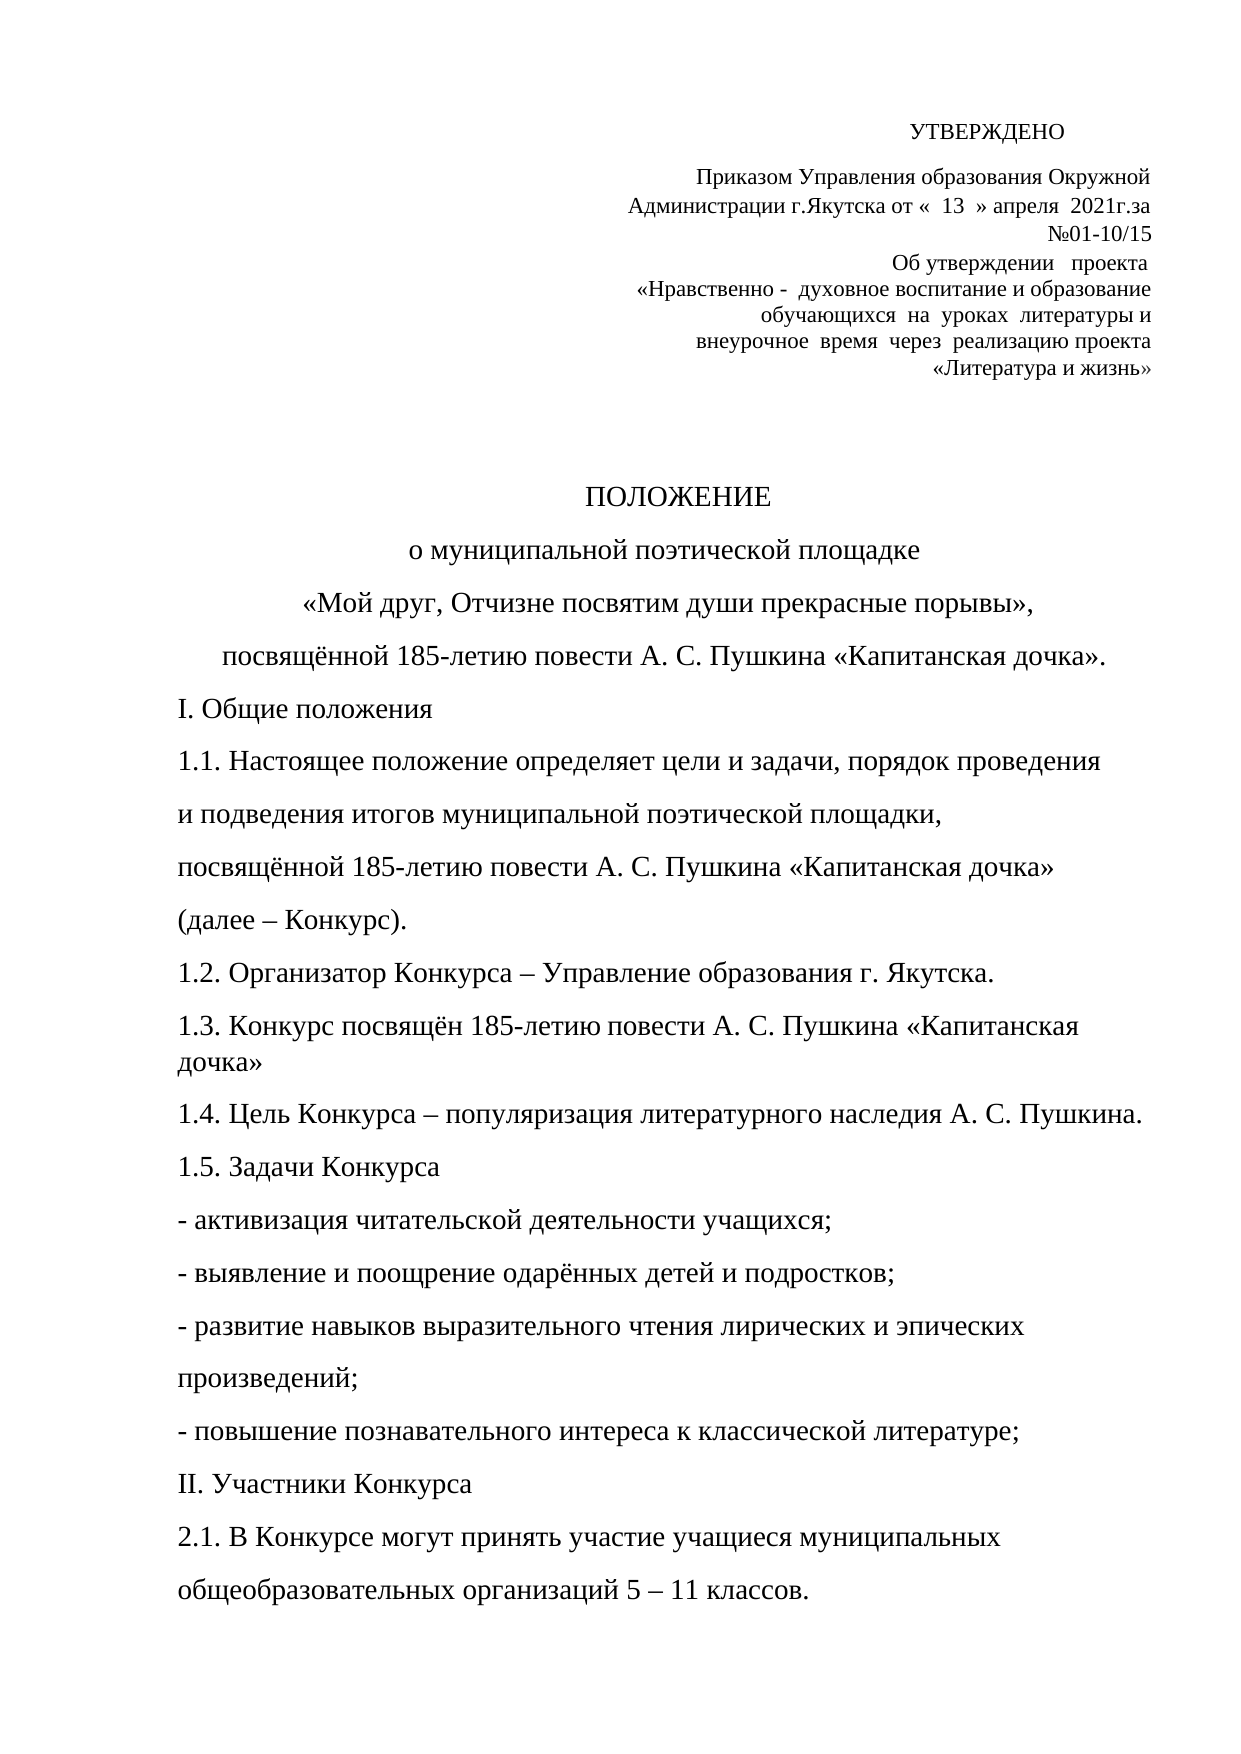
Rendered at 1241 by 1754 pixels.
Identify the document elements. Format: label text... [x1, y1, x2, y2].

text Об утверждении проекта [177, 248, 1152, 275]
text «Литература и жизнь» [177, 354, 1152, 380]
text Администрации г.Якутска от « 13 » апреля 2021г.за №01-10/15 [177, 192, 1152, 246]
text I. Общие положения [177, 691, 1152, 724]
text обучающихся на уроках литературы и [177, 301, 1152, 328]
text общеобразовательных организаций 5 – 11 классов. [177, 1572, 1152, 1605]
text «Мой друг, Отчизне посвятим души прекрасные порывы», [177, 585, 1152, 619]
text - выявление и поощрение одарённых детей и подростков; [177, 1255, 1152, 1288]
text Приказом Управления образования Окружной [177, 163, 1152, 189]
text 1.5. Задачи Конкурса [177, 1149, 1152, 1183]
text о муниципальной поэтической площадке [177, 532, 1152, 566]
text 1.2. Организатор Конкурса – Управление образования г. Якутска. [177, 955, 1152, 988]
text 1.4. Цель Конкурса – популяризация литературного наследия А. С. Пушкина. [177, 1097, 1152, 1130]
text ПОЛОЖЕНИЕ [177, 479, 1152, 513]
text внеурочное время через реализацию проекта [177, 328, 1152, 354]
text посвящённой 185-летию повести А. С. Пушкина «Капитанская дочка» [177, 849, 1152, 883]
text и подведения итогов муниципальной поэтической площадки, [177, 796, 1152, 830]
text посвящённой 185-летию повести А. С. Пушкина «Капитанская дочка». [177, 638, 1152, 671]
text «Нравственно - духовное воспитание и образование [177, 275, 1152, 301]
text (далее – Конкурс). [177, 902, 1152, 936]
text произведений; [177, 1361, 1152, 1394]
text - активизация читательской деятельности учащихся; [177, 1202, 1152, 1236]
text - развитие навыков выразительного чтения лирических и эпических [177, 1308, 1152, 1341]
text - повышение познавательного интереса к классической литературе; [177, 1413, 1152, 1447]
text 1.3. Конкурс посвящён 185-летию повести А. С. Пушкина «Капитанская дочка» [177, 1008, 1152, 1077]
text УТВЕРЖДЕНО [177, 118, 1152, 144]
text 1.1. Настоящее положение определяет цели и задачи, порядок проведения [177, 743, 1152, 777]
text 2.1. В Конкурсе могут принять участие учащиеся муниципальных [177, 1519, 1152, 1553]
text II. Участники Конкурса [177, 1466, 1152, 1500]
